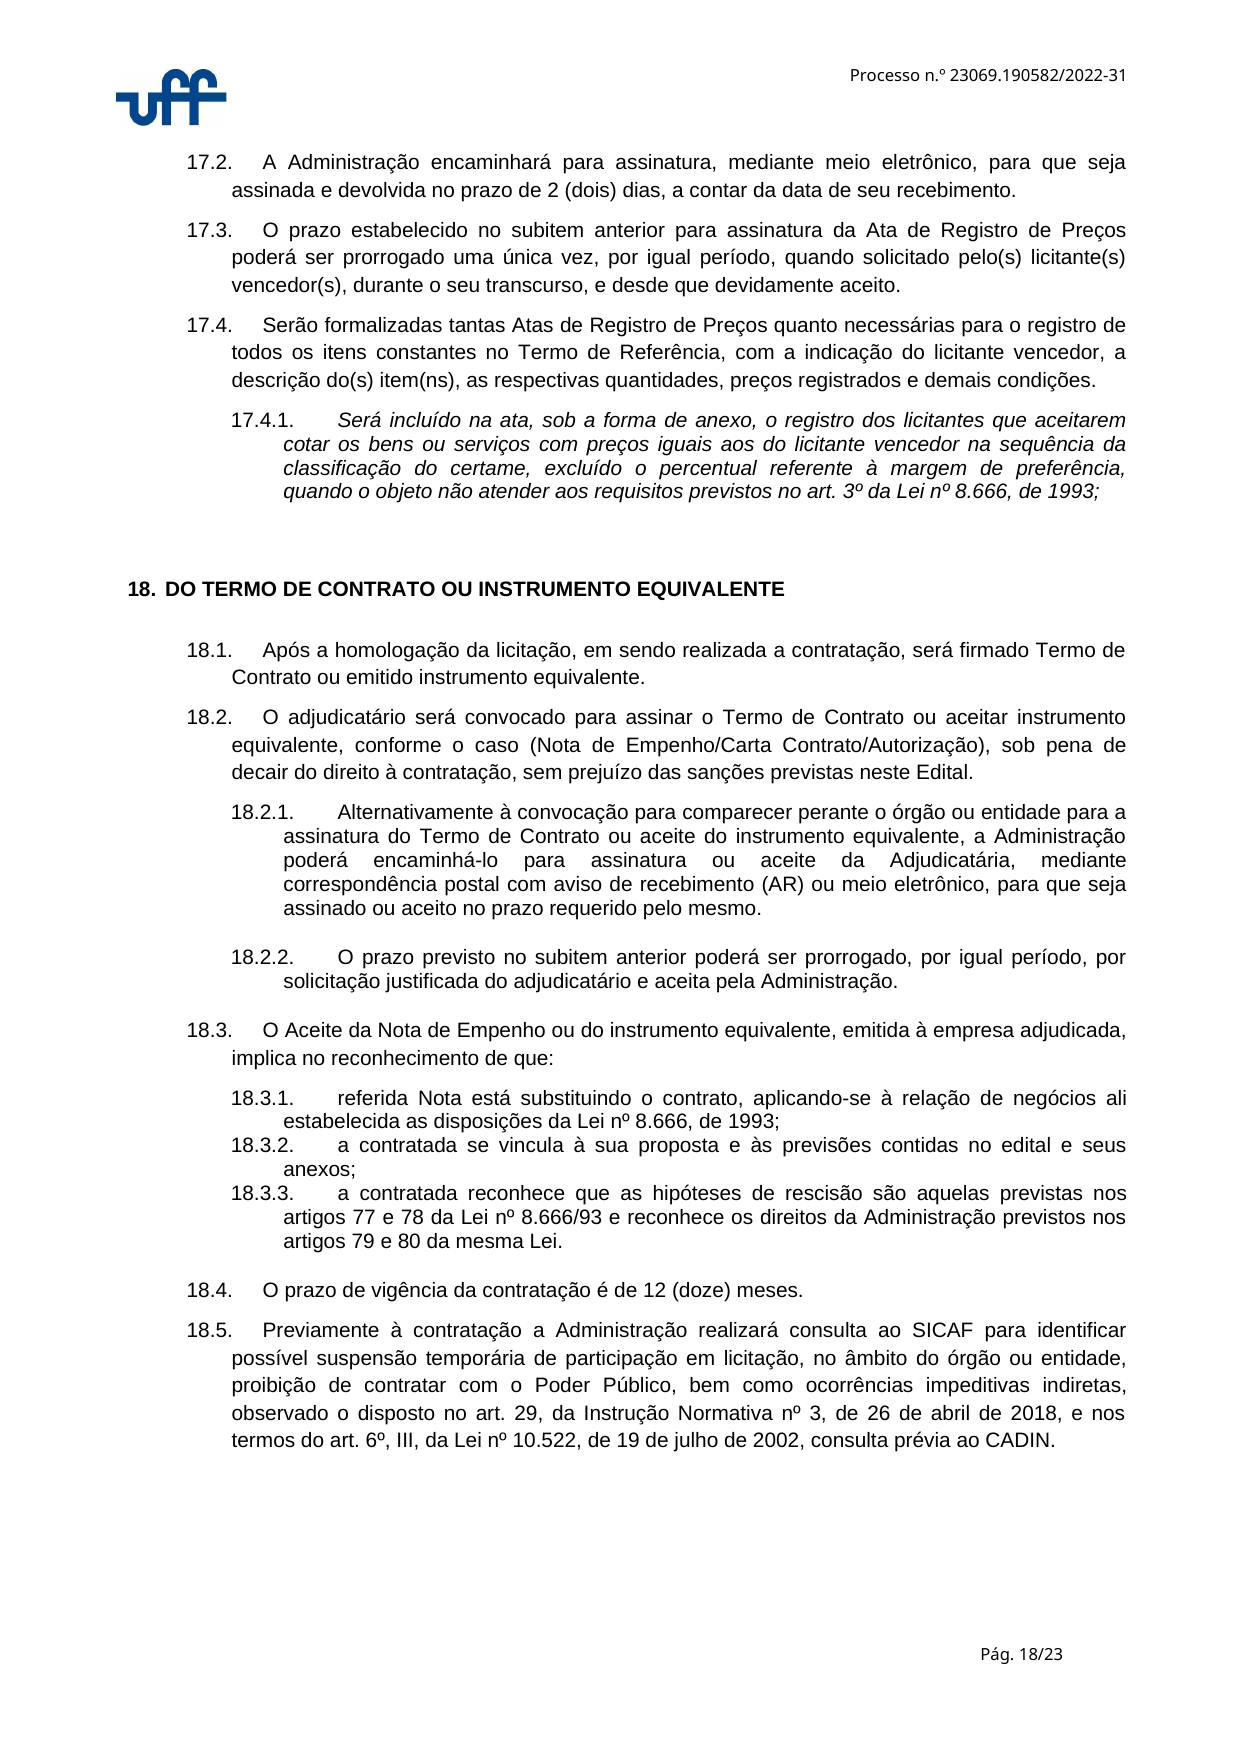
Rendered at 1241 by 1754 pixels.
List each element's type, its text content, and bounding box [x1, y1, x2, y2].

list O adjudicatário será convocado para assinar o Termo de Contrato ou aceitar instrumento equivalente, conforme o caso (Nota de Empenho/Carta Contrato/Autorização), sob pena de decair do direito à contratação, sem prejuízo das sanções previstas neste Edital. [186, 705, 1128, 784]
list Após a homologação da licitação, em sendo realizada a contratação, será firmado Termo de Contrato ou emitido instrumento equivalente. [186, 638, 1128, 689]
list Serão formalizadas tantas Atas de Registro de Preços quanto necessárias para o registro de todos os itens constantes no Termo de Referência, com a indicação do licitante vencedor, a descrição do(s) item(ns), as respectivas quantidades, preços registrados e demais condições. [186, 312, 1128, 391]
list DO TERMO DE CONTRATO OU INSTRUMENTO EQUIVALENTE [127, 577, 1128, 601]
list O Aceite da Nota de Empenho ou do instrumento equivalente, emitida à empresa adjudicada, implica no reconhecimento de que: [186, 1018, 1128, 1069]
list referida Nota está substituindo o contrato, aplicando-se à relação de negócios ali estabelecida as disposições da Lei nº 8.666, de 1993; [231, 1085, 1128, 1133]
list Será incluído na ata, sob a forma de anexo, o registro dos licitantes que aceitarem cotar os bens ou serviços com preços iguais aos do licitante vencedor na sequência da classificação do certame, excluído o percentual referente à margem de preferência, quando o objeto não atender aos requisitos previstos no art. 3º da Lei nº 8.666, de 1993; [231, 407, 1128, 503]
picture [114, 69, 227, 131]
list a contratada se vincula à sua proposta e às previsões contidas no edital e seus anexos; [231, 1133, 1128, 1181]
list Alternativamente à convocação para comparecer perante o órgão ou entidade para a assinatura do Termo de Contrato ou aceite do instrumento equivalente, a Administração poderá encaminhá-lo para assinatura ou aceite da Adjudicatária, mediante correspondência postal com aviso de recebimento (AR) ou meio eletrônico, para que seja assinado ou aceito no prazo requerido pelo mesmo. [231, 800, 1128, 920]
list a contratada reconhece que as hipóteses de rescisão são aquelas previstas nos artigos 77 e 78 da Lei nº 8.666/93 e reconhece os direitos da Administração previstos nos artigos 79 e 80 da mesma Lei. [231, 1181, 1128, 1253]
list A Administração encaminhará para assinatura, mediante meio eletrônico, para que seja assinada e devolvida no prazo de 2 (dois) dias, a contar da data de seu recebimento. [186, 150, 1128, 201]
list O prazo estabelecido no subitem anterior para assinatura da Ata de Registro de Preços poderá ser prorrogado uma única vez, por igual período, quando solicitado pelo(s) licitante(s) vencedor(s), durante o seu transcurso, e desde que devidamente aceito. [186, 217, 1128, 296]
list O prazo de vigência da contratação é de 12 (doze) meses. [186, 1278, 1128, 1302]
list O prazo previsto no subitem anterior poderá ser prorrogado, por igual período, por solicitação justificada do adjudicatário e aceita pela Administração. [231, 945, 1128, 993]
list Previamente à contratação a Administração realizará consulta ao SICAF para identificar possível suspensão temporária de participação em licitação, no âmbito do órgão ou entidade, proibição de contratar com o Poder Público, bem como ocorrências impeditivas indiretas, observado o disposto no art. 29, da Instrução Normativa nº 3, de 26 de abril de 2018, e nos termos do art. 6º, III, da Lei nº 10.522, de 19 de julho de 2002, consulta prévia ao CADIN. [186, 1318, 1128, 1452]
